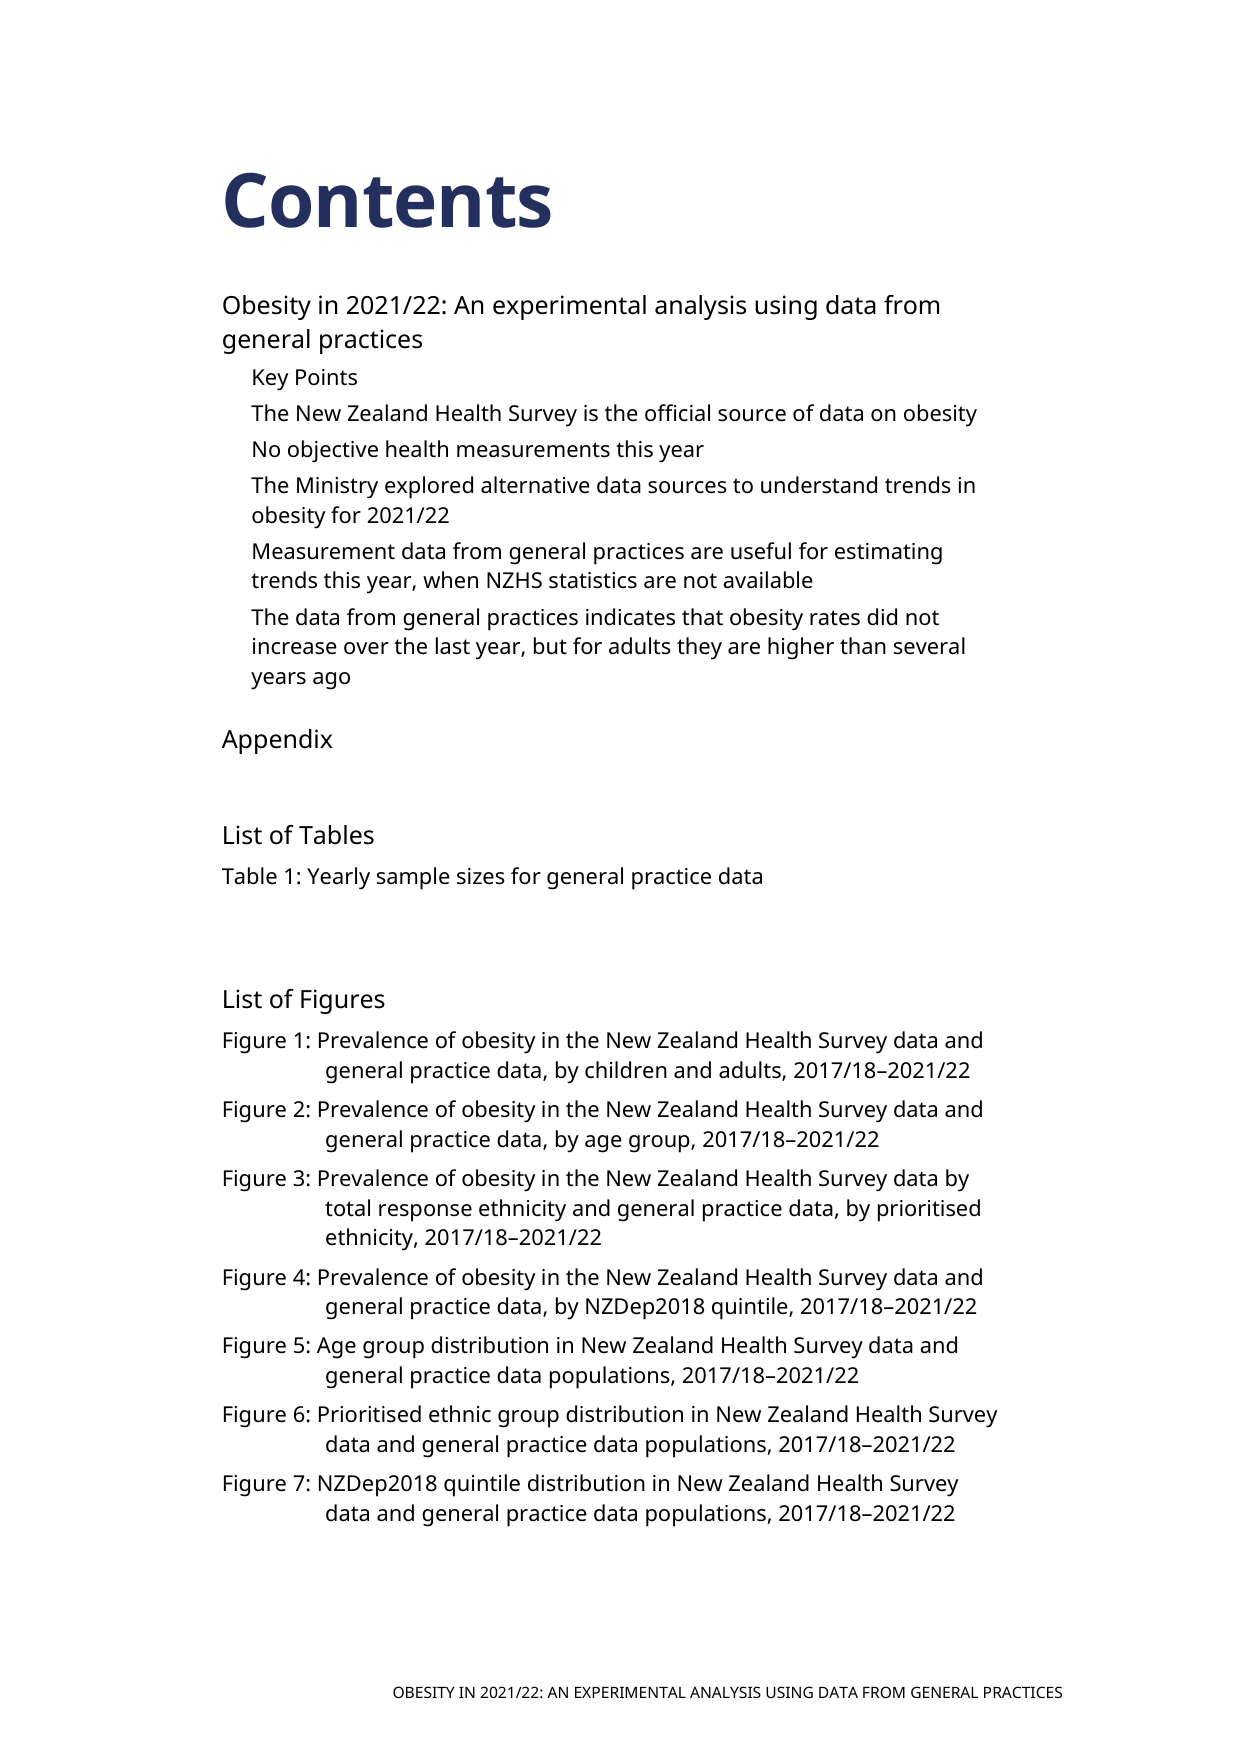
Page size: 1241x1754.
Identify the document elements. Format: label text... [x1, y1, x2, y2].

text Figure 3: Prevalence of obesity in the New Zealand Health Survey data by total response ethnicity and general practice data, by prioritised ethnicity, 2017/18–2021/22 9 [222, 1163, 1004, 1252]
text Measurement data from general practices are useful for estimating trends this year, when NZHS statistics are not available 3 [251, 536, 1004, 595]
text List of Figures [222, 981, 1004, 1015]
text Contents [222, 148, 1063, 250]
text Obesity in 2021/22: An experimental analysis using data from general practices 1 [222, 287, 1004, 356]
text Figure 1: Prevalence of obesity in the New Zealand Health Survey data and general practice data, by children and adults, 2017/18–2021/22 5 [222, 1025, 1004, 1084]
text Figure 5: Age group distribution in New Zealand Health Survey data and general practice data populations, 2017/18–2021/22 11 [222, 1330, 1004, 1390]
text Figure 2: Prevalence of obesity in the New Zealand Health Survey data and general practice data, by age group, 2017/18–2021/22 9 [222, 1094, 1004, 1153]
text Appendix 6 [222, 722, 1004, 756]
text No objective health measurements this year 2 [251, 434, 1004, 464]
text Figure 7: NZDep2018 quintile distribution in New Zealand Health Survey data and general practice data populations, 2017/18–2021/22 13 [222, 1468, 1004, 1528]
text The New Zealand Health Survey is the official source of data on obesity 2 [251, 398, 1004, 428]
text List of Tables [222, 817, 1004, 851]
text Key Points 1 [251, 362, 1004, 392]
text The data from general practices indicates that obesity rates did not increase over the last year, but for adults they are higher than several years ago 4 [251, 602, 1004, 691]
text Figure 4: Prevalence of obesity in the New Zealand Health Survey data and general practice data, by NZDep2018 quintile, 2017/18–2021/22 10 [222, 1261, 1004, 1321]
text Figure 6: Prioritised ethnic group distribution in New Zealand Health Survey data and general practice data populations, 2017/18–2021/22 12 [222, 1399, 1004, 1459]
text The Ministry explored alternative data sources to understand trends in obesity for 2021/22 2 [251, 470, 1004, 529]
text Table 1: Yearly sample sizes for general practice data 6 [222, 861, 1004, 891]
